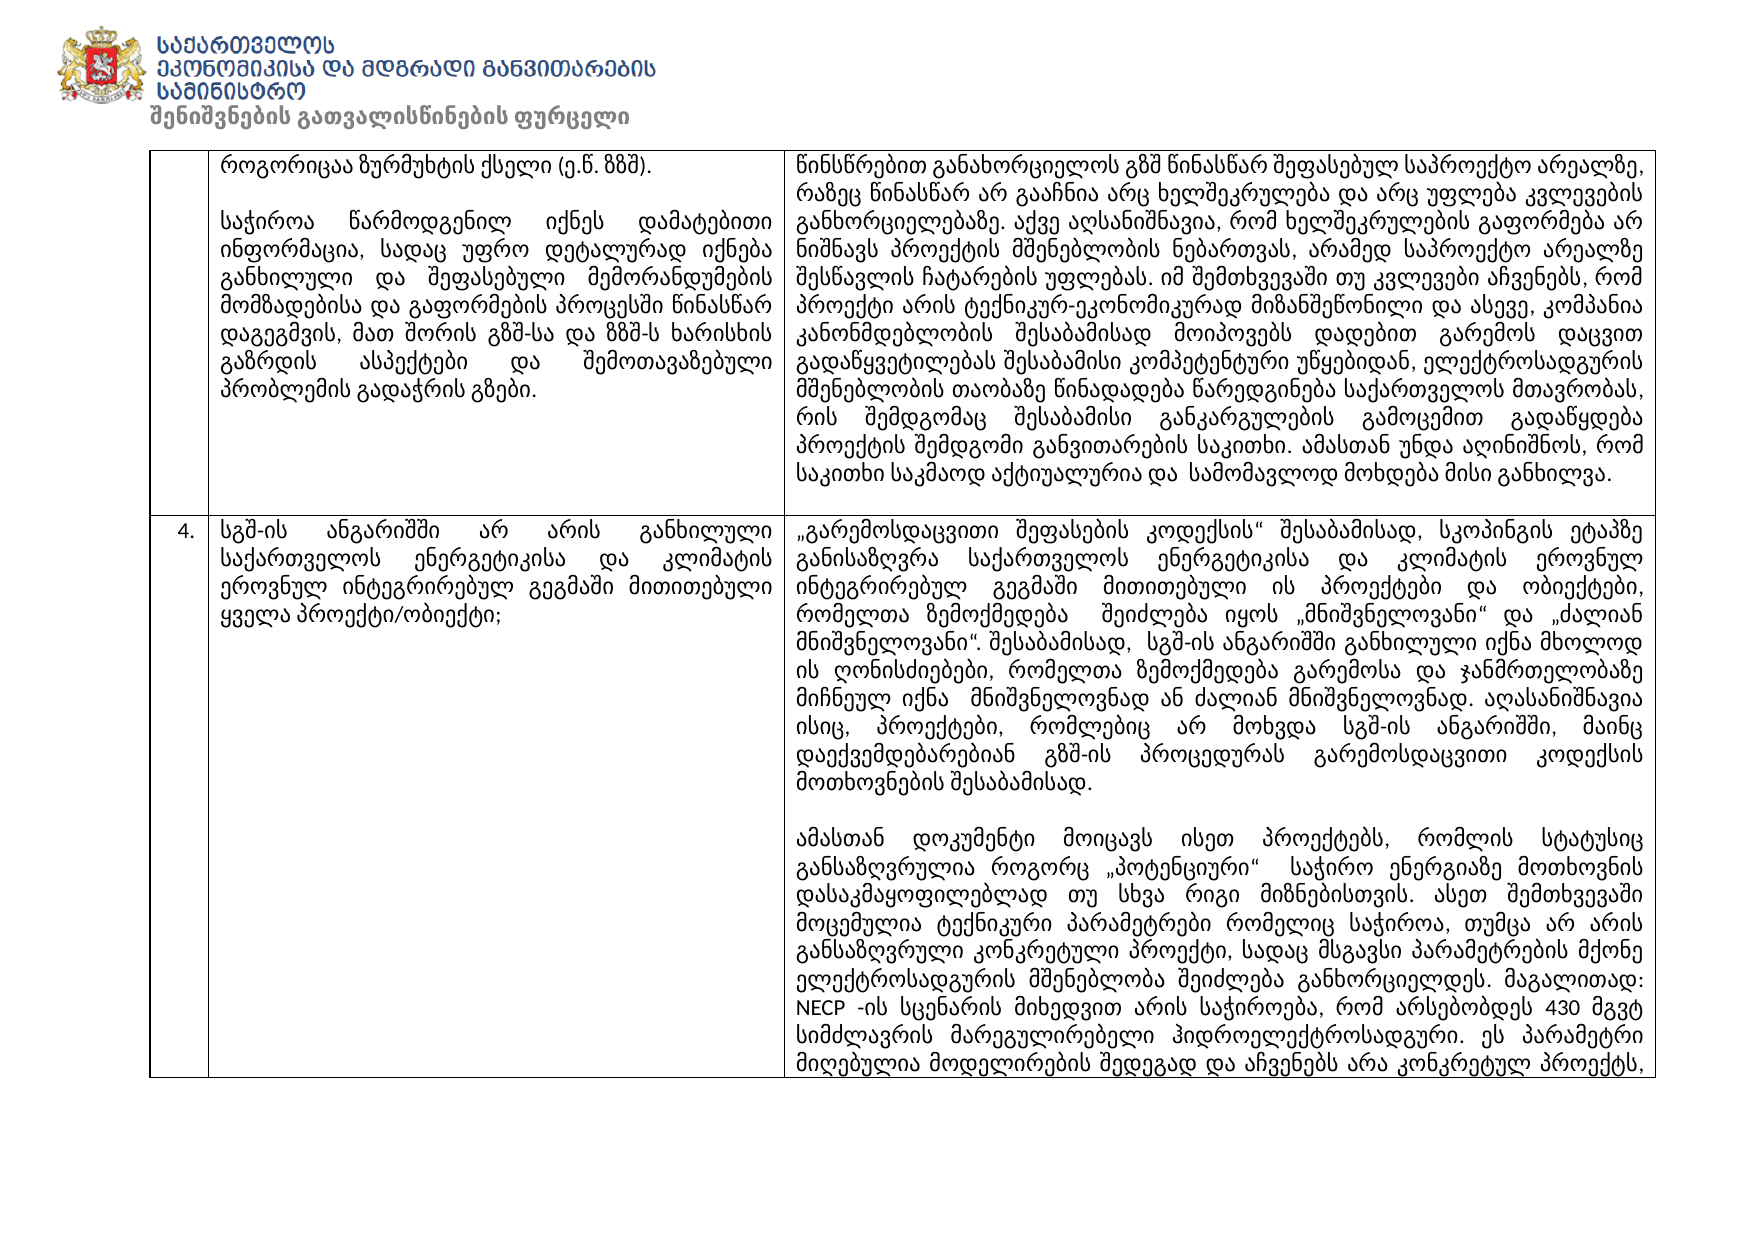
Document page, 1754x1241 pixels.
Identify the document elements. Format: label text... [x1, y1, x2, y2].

table_cell სგშ-ის ანგარიშში არ არის განხილული საქართველოს ენერგეტიკისა და კლიმატის ეროვნულ ინტეგრირებულ გეგმაში მითითებული ყველა პროექტი/ობიექტი; [209, 516, 784, 1077]
table_cell [151, 516, 208, 1077]
picture [53, 26, 663, 106]
table_cell [151, 151, 208, 515]
